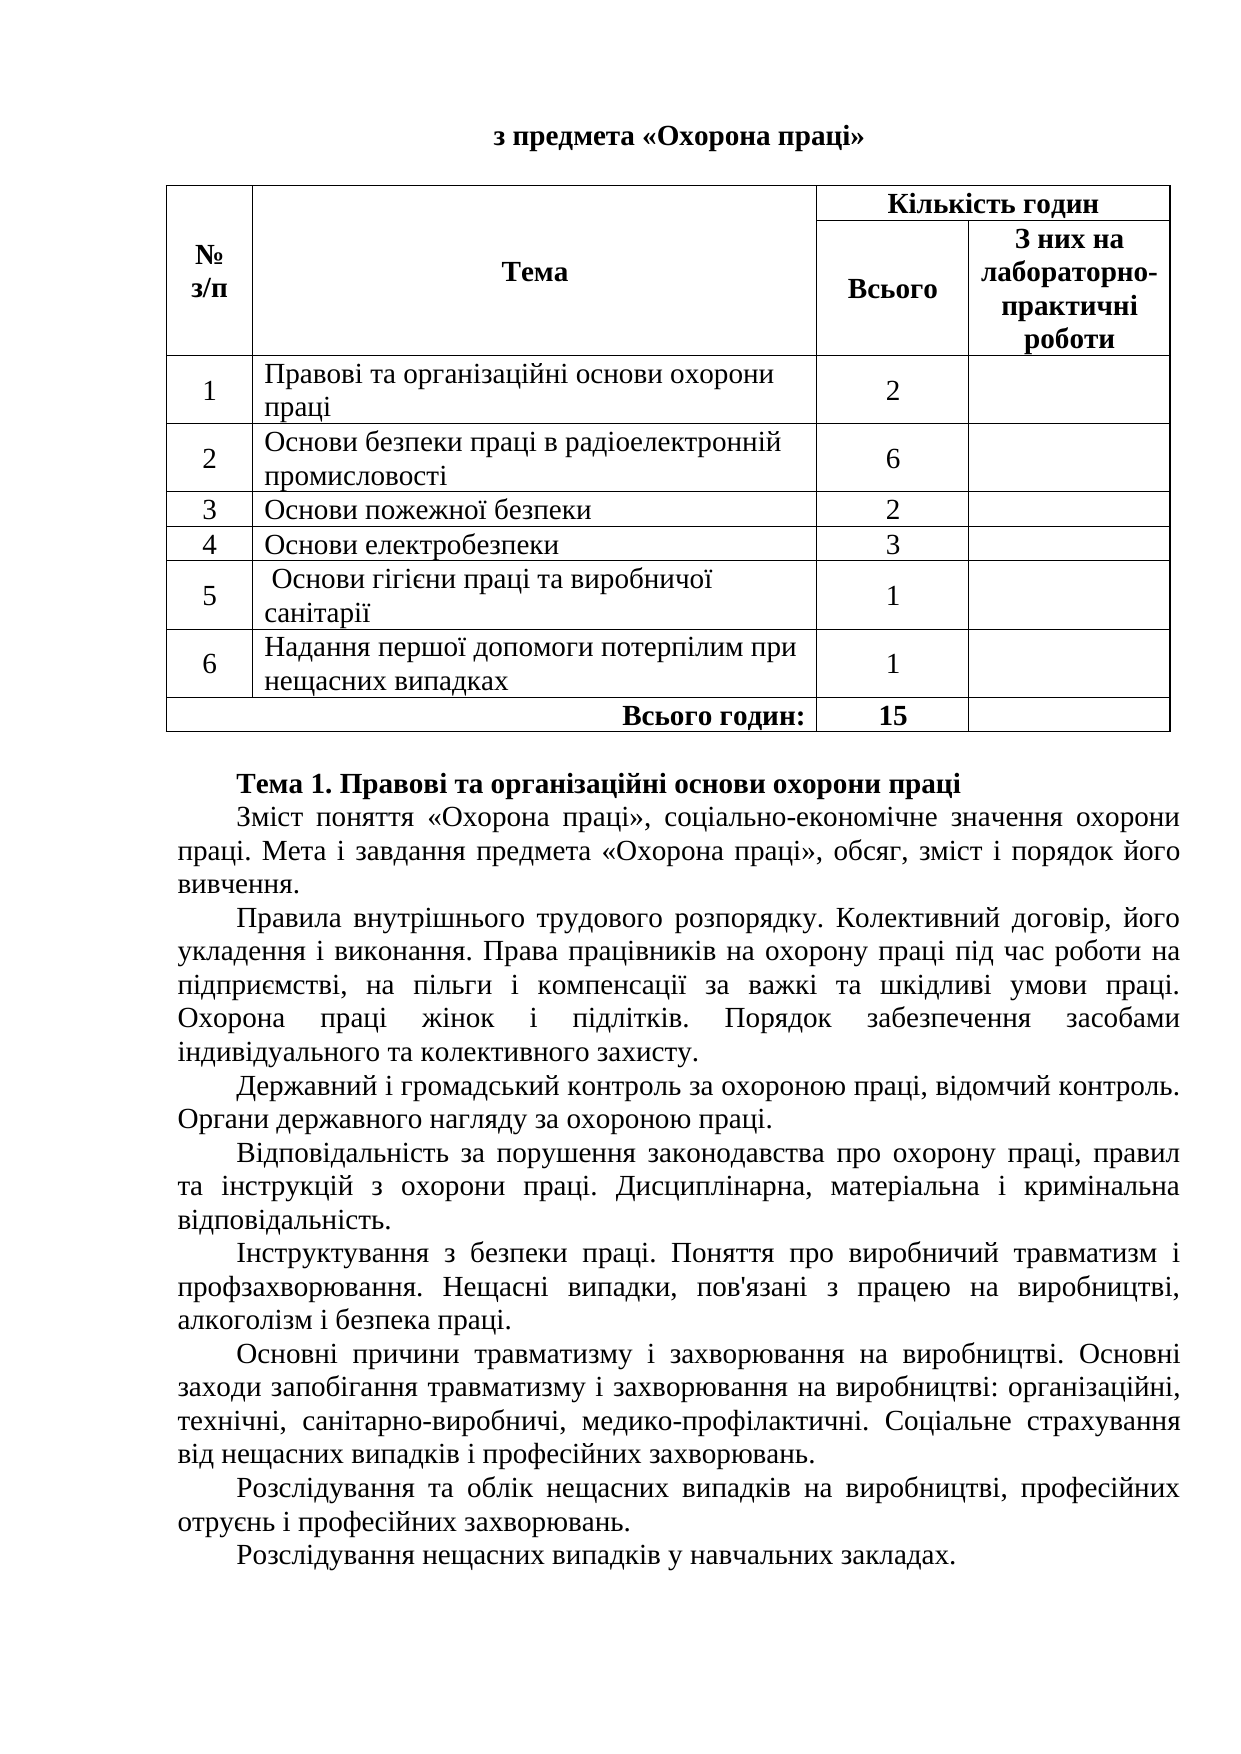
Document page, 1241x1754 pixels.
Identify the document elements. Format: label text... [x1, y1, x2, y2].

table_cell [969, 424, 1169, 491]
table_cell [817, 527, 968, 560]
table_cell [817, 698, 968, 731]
text Інструктування з безпеки праці. Поняття про виробничий травматизм і профзахворювання. Нещасні випадки, пов'язані з працею на виробництві, алкоголізм і безпека праці. [177, 1235, 1181, 1336]
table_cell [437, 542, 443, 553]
text Зміст поняття «Охорона праці», соціально-економічне значення охорони праці. Мета і завдання предмета «Охорона праці», обсяг, зміст і порядок його вивчення. [177, 799, 1181, 900]
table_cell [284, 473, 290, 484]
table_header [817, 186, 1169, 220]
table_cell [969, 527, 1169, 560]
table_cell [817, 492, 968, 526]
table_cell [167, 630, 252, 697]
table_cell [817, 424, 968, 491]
text Правила внутрішнього трудового розпорядку. Колективний договір, його укладення і виконання. Права працівників на охорону праці під час роботи на підприємстві, на пільги і компенсації за важкі та шкідливі умови праці. Охорона праці жінок і підлітків. Порядок забезпечення засобами індивідуального та колективного захисту. [177, 900, 1181, 1068]
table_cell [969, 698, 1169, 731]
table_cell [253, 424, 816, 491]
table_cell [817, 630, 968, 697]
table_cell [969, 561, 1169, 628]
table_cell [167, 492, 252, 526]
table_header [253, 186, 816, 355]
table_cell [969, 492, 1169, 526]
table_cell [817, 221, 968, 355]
text Державний і громадський контроль за охороною праці, відомчий контроль. Органи державного нагляду за охороною праці. [177, 1068, 1181, 1135]
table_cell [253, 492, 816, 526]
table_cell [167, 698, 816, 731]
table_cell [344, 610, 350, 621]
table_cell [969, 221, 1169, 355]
text Основні причини травматизму і захворювання на виробництві. Основні заходи запобігання травматизму і захворювання на виробництві: організаційні, технічні, санітарно-виробничі, медико-профілактичні. Соціальне страхування від нещасних випадків і професійних захворювань. [177, 1336, 1181, 1470]
text Відповідальність за порушення законодавства про охорону праці, правил та інструкцій з охорони праці. Дисциплінарна, матеріальна і кримінальна відповідальність. [177, 1135, 1181, 1235]
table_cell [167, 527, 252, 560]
text з предмета «Охорона праці» [177, 118, 1181, 152]
text Тема 1. Правові та організаційні основи охорони праці [177, 766, 1181, 799]
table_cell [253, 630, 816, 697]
text Розслідування нещасних випадків у навчальних закладах. [177, 1537, 1181, 1571]
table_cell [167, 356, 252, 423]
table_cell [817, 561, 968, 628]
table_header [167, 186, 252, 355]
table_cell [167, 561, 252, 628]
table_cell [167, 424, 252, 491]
text Розслідування та облік нещасних випадків на виробництві, професійних отруєнь і професійних захворювань. [177, 1470, 1181, 1537]
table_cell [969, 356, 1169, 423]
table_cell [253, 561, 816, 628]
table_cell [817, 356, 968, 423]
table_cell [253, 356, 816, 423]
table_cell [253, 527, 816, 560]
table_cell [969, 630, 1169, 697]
